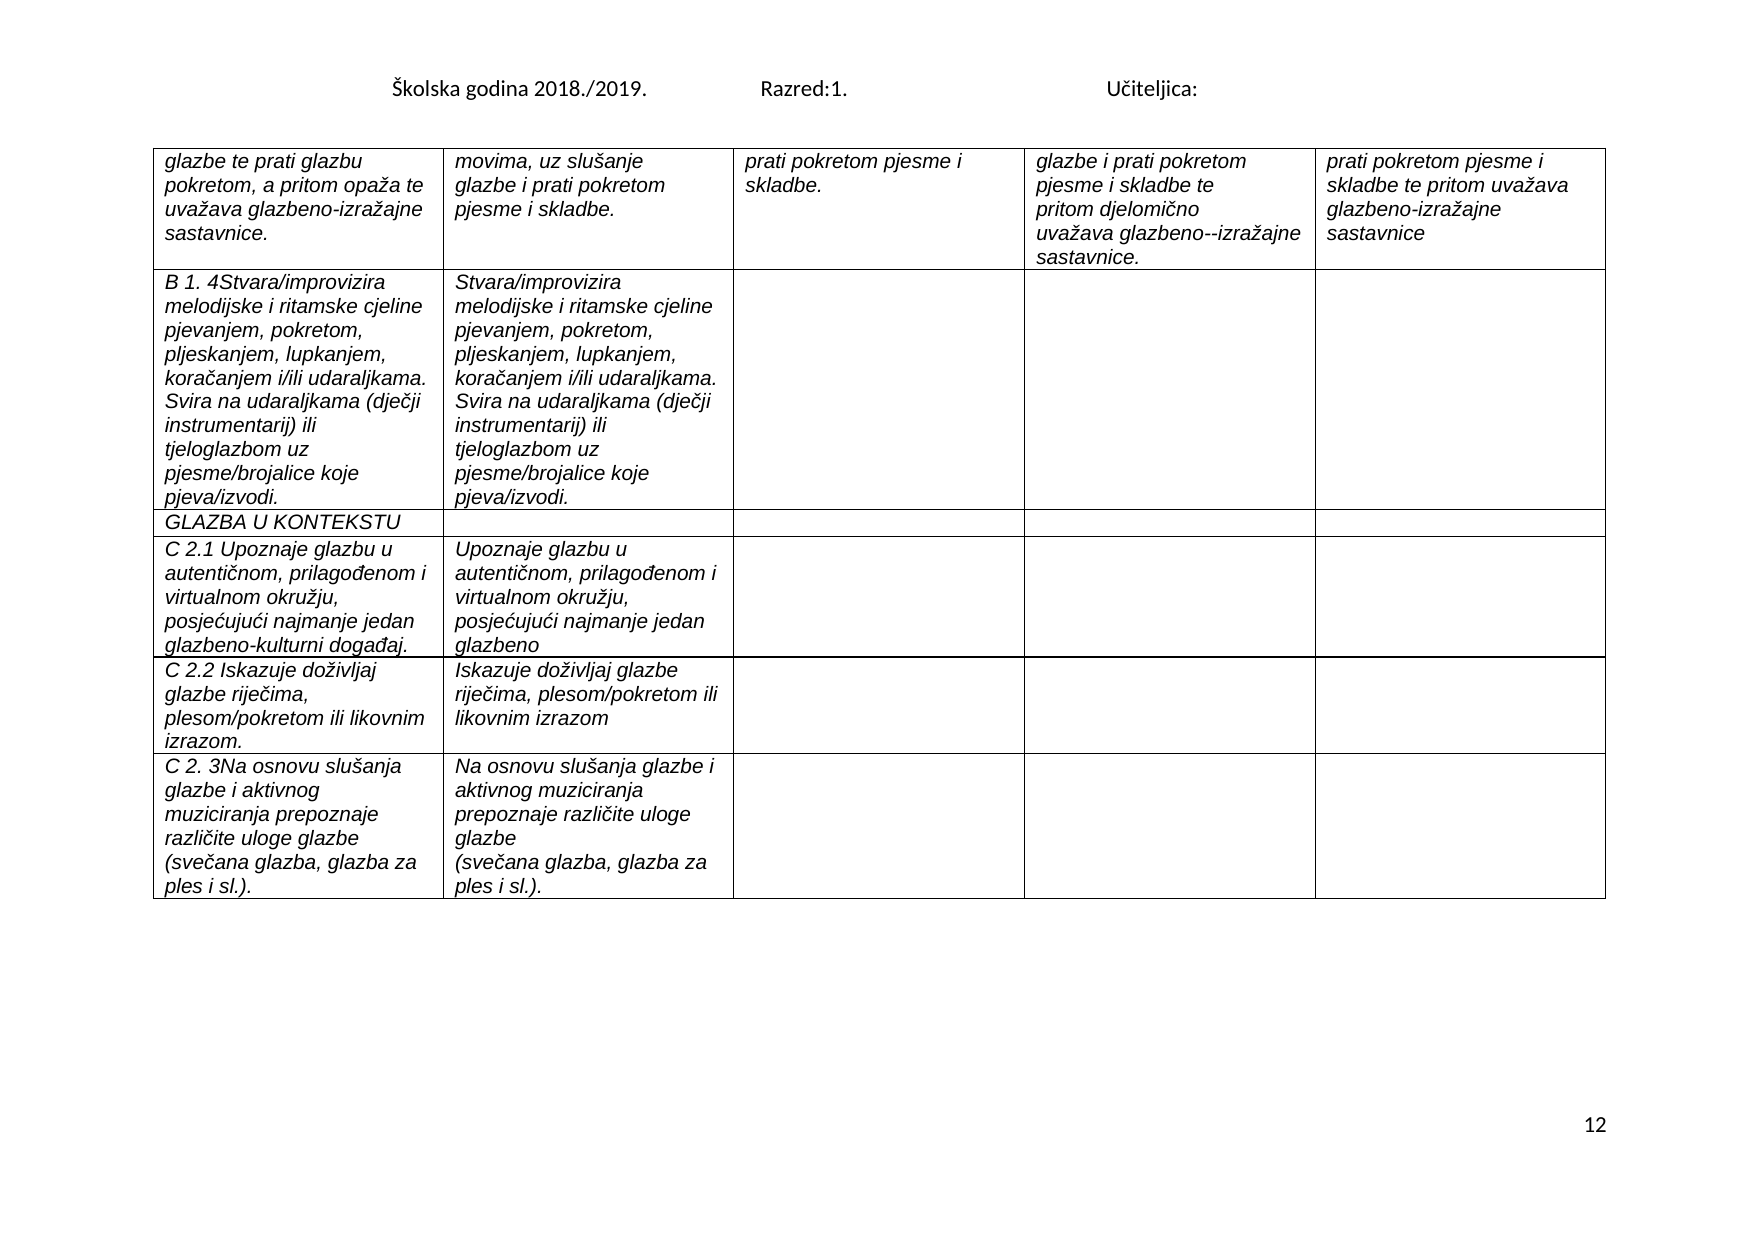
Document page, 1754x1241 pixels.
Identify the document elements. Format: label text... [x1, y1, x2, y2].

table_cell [1025, 149, 1315, 268]
table_cell [734, 270, 1024, 509]
table_cell [1025, 510, 1315, 536]
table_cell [154, 149, 443, 268]
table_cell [1316, 149, 1605, 268]
table_cell Iskazuje doživljaj glazbe riječima, plesom/pokretom ili likovnim izrazom [444, 658, 733, 753]
table_cell GLAZBA U KONTEKSTU [154, 510, 443, 536]
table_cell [444, 149, 733, 268]
table_cell [1316, 754, 1605, 898]
table_cell Na osnovu slušanja glazbe i aktivnog muziciranja prepoznaje različite uloge glazbe (svečana glazba, glazba za ples i sl.). [444, 754, 733, 898]
table_cell [1316, 658, 1605, 753]
table_cell [1316, 537, 1605, 656]
table_cell [734, 754, 1024, 898]
table_cell B 1. 4Stvara/improvizira melodijske i ritamske cjeline pjevanjem, pokretom, pljeskanjem, lupkanjem, koračanjem i/ili udaraljkama. Svira na udaraljkama (dječji instrumentarij) ili tjeloglazbom uz pjesme/brojalice koje pjeva/izvodi. [154, 270, 443, 509]
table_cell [734, 149, 1024, 268]
table_cell C 2.1 Upoznaje glazbu u autentičnom, prilagođenom i virtualnom okružju, posjećujući najmanje jedan glazbeno-kulturni događaj. [154, 537, 443, 656]
table_cell [1025, 658, 1315, 753]
table_cell [734, 658, 1024, 753]
table_cell [734, 537, 1024, 656]
table_cell C 2.2 Iskazuje doživljaj glazbe riječima, plesom/pokretom ili likovnim izrazom. [154, 658, 443, 753]
table_cell [1025, 270, 1315, 509]
table_cell Upoznaje glazbu u autentičnom, prilagođenom i virtualnom okružju, posjećujući najmanje jedan glazbeno [444, 537, 733, 656]
table_cell [1025, 754, 1315, 898]
table_cell [1025, 537, 1315, 656]
table_cell [1316, 270, 1605, 509]
table_cell [444, 510, 733, 536]
table_cell [734, 510, 1024, 536]
table_cell Stvara/improvizira melodijske i ritamske cjeline pjevanjem, pokretom, pljeskanjem, lupkanjem, koračanjem i/ili udaraljkama. Svira na udaraljkama (dječji instrumentarij) ili tjeloglazbom uz pjesme/brojalice koje pjeva/izvodi. [444, 270, 733, 509]
table_cell [1316, 510, 1605, 536]
table_cell C 2. 3Na osnovu slušanja glazbe i aktivnog muziciranja prepoznaje različite uloge glazbe (svečana glazba, glazba za ples i sl.). [154, 754, 443, 898]
